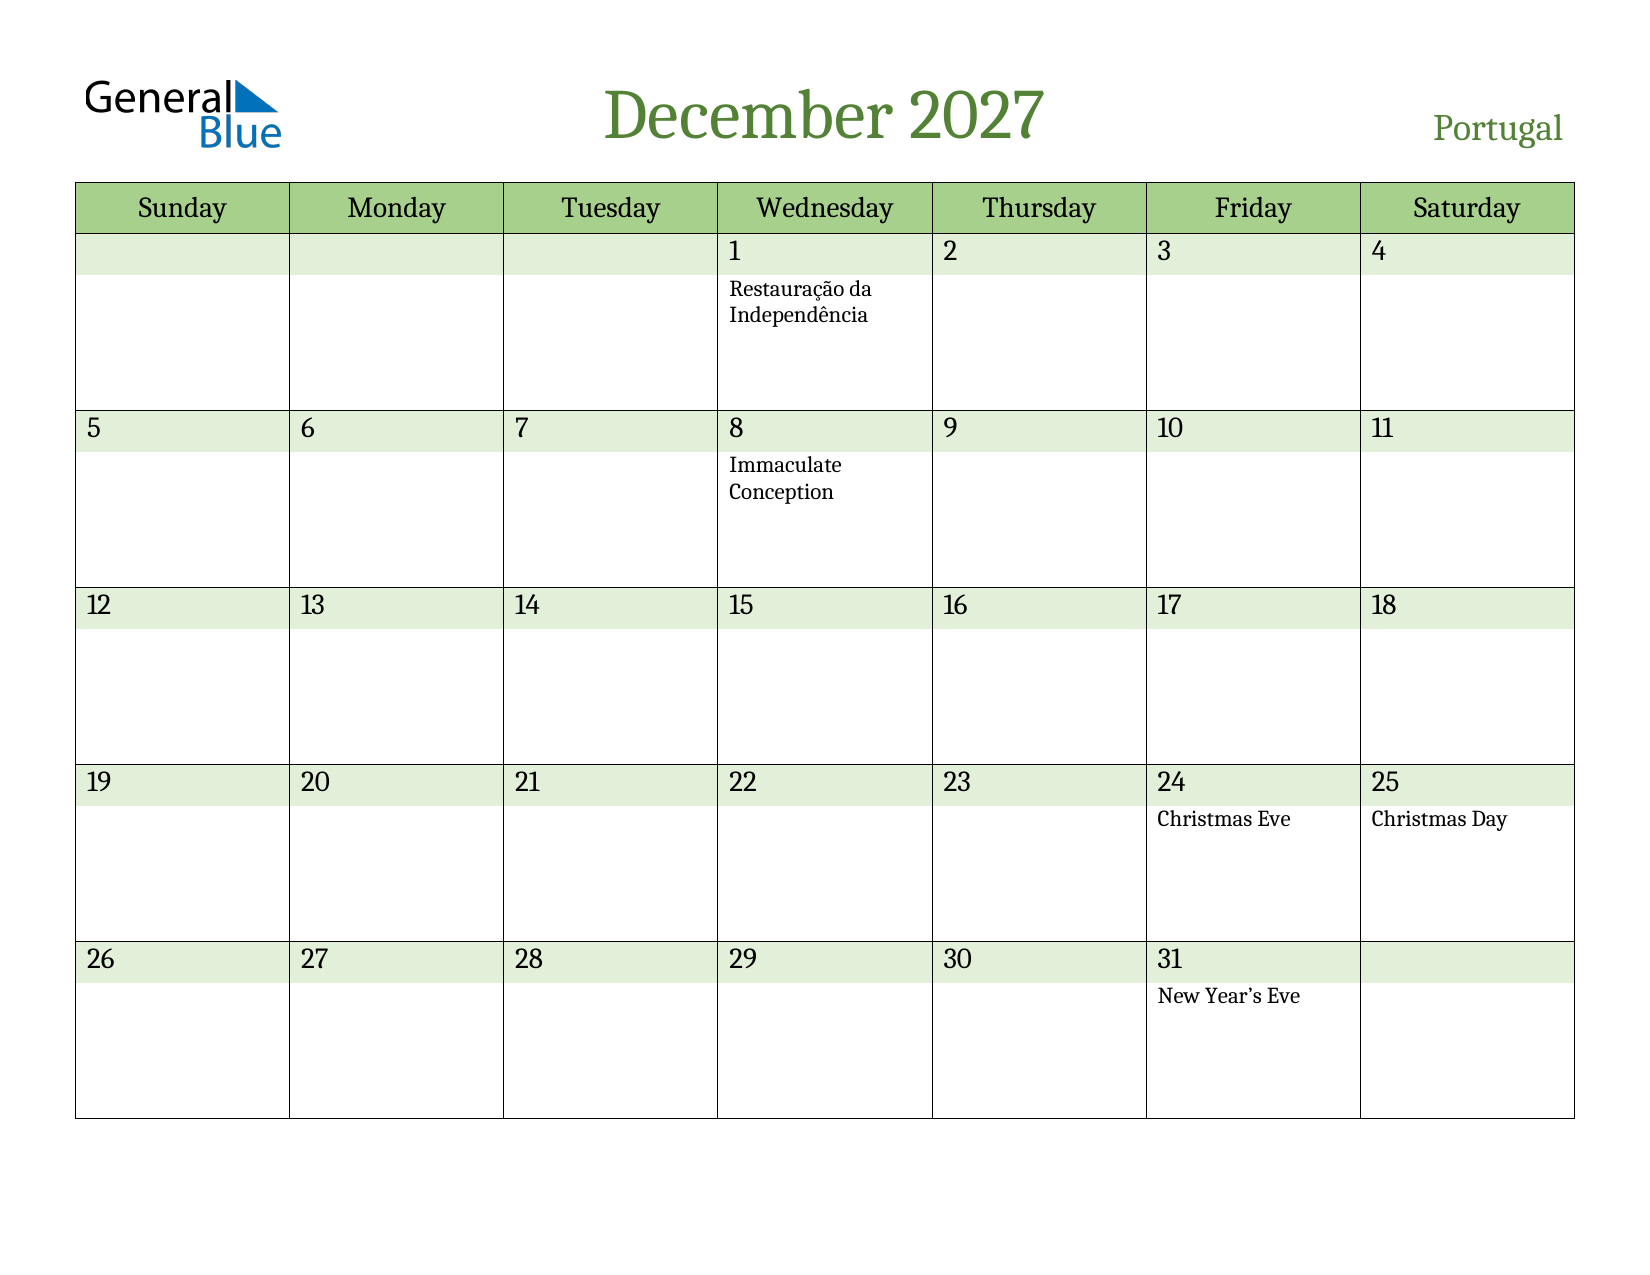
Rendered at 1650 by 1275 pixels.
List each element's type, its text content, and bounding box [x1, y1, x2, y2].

table_cell [290, 806, 503, 941]
table_cell [504, 806, 717, 941]
table_cell 31 [1147, 942, 1360, 983]
table_cell [1361, 275, 1574, 410]
table_cell 7 [504, 411, 717, 452]
table_cell [290, 629, 503, 764]
table_cell Sunday [76, 183, 289, 233]
table_cell 10 [1147, 411, 1360, 452]
table_cell [76, 629, 289, 764]
table_cell 20 [290, 765, 503, 806]
table_cell 24 [1147, 765, 1360, 806]
table_cell [933, 983, 1146, 1118]
table_cell [718, 983, 932, 1118]
table_cell Wednesday [718, 183, 932, 233]
table_cell [1361, 629, 1574, 764]
table_cell [76, 806, 289, 941]
table_cell 27 [290, 942, 503, 983]
table_cell 30 [933, 942, 1146, 983]
table_cell [290, 275, 503, 410]
picture [86, 80, 281, 148]
table_cell Saturday [1361, 183, 1574, 233]
table_cell [76, 983, 289, 1118]
table_cell 15 [718, 588, 932, 629]
table_cell [718, 629, 932, 764]
table_cell 11 [1361, 411, 1574, 452]
table_cell [1147, 275, 1360, 410]
table_cell [290, 234, 503, 275]
table_cell 8 [718, 411, 932, 452]
table_cell 21 [504, 765, 717, 806]
table_cell 12 [76, 588, 289, 629]
table_cell [933, 806, 1146, 941]
table_cell [1147, 629, 1360, 764]
table_cell 9 [933, 411, 1146, 452]
table_cell [1361, 452, 1574, 587]
table_cell [504, 452, 717, 587]
table_cell [1147, 452, 1360, 587]
table_cell [718, 806, 932, 941]
table_cell 18 [1361, 588, 1574, 629]
table_cell [933, 629, 1146, 764]
table_cell Tuesday [504, 183, 717, 233]
table_cell New Year’s Eve [1147, 983, 1360, 1118]
table_cell 28 [504, 942, 717, 983]
table_cell 23 [933, 765, 1146, 806]
table_cell [504, 983, 717, 1118]
table_cell 2 [933, 234, 1146, 275]
table_cell 17 [1147, 588, 1360, 629]
table_cell [290, 452, 503, 587]
table_cell 16 [933, 588, 1146, 629]
table_cell [76, 452, 289, 587]
table_cell [290, 983, 503, 1118]
table_header [76, 75, 503, 182]
table_cell Monday [290, 183, 503, 233]
table_cell 25 [1361, 765, 1574, 806]
table_cell 22 [718, 765, 932, 806]
table_cell 19 [76, 765, 289, 806]
table_cell [504, 234, 717, 275]
table_cell [76, 234, 289, 275]
table_cell Restauração da Independência [718, 275, 932, 410]
table_cell Friday [1147, 183, 1360, 233]
table_cell 5 [76, 411, 289, 452]
table_cell 26 [76, 942, 289, 983]
table_cell [1361, 983, 1574, 1118]
table_cell [1361, 942, 1574, 983]
table_cell 29 [718, 942, 932, 983]
table_cell [76, 275, 289, 410]
table_cell Immaculate Conception [718, 452, 932, 587]
table_cell 3 [1147, 234, 1360, 275]
table_cell [504, 275, 717, 410]
table_cell Christmas Eve [1147, 806, 1360, 941]
table_cell Christmas Day [1361, 806, 1574, 941]
table_cell 13 [290, 588, 503, 629]
table_header December 2027 [504, 75, 1146, 182]
table_cell Thursday [933, 183, 1146, 233]
table_cell [933, 452, 1146, 587]
table_cell [933, 275, 1146, 410]
table_header Portugal [1146, 75, 1574, 182]
table_cell 1 [718, 234, 932, 275]
table_cell [504, 629, 717, 764]
table_cell 4 [1361, 234, 1574, 275]
table_cell 14 [504, 588, 717, 629]
table_cell 6 [290, 411, 503, 452]
